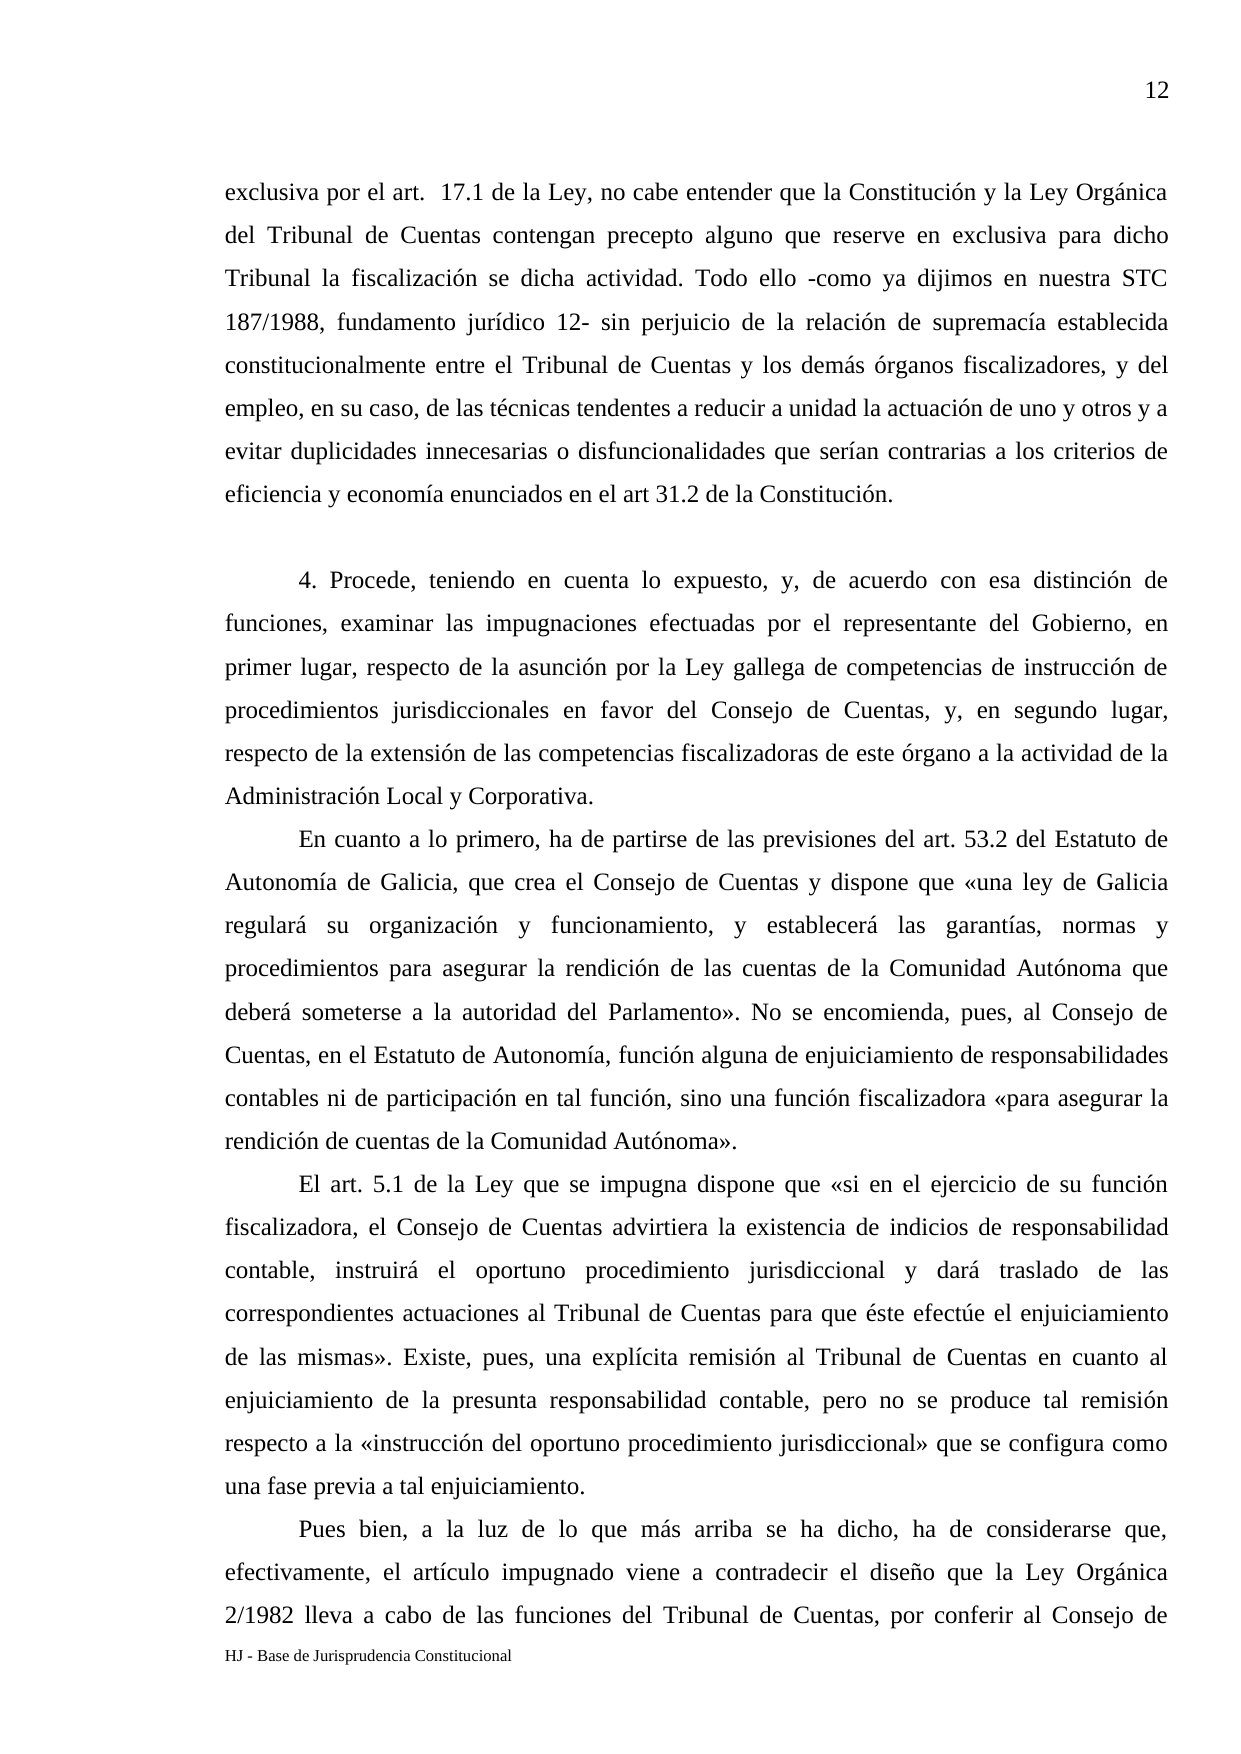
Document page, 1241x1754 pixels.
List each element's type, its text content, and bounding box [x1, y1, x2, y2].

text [224, 177, 1169, 508]
text El art. 5.1 de la Ley que se impugna dispone que «si en el ejercicio de su función fiscalizadora, el Consejo de Cuentas advirtiera la existencia de indicios de responsabilidad contable, instruirá el oportuno procedimiento jurisdiccional y dará traslado de las correspondientes actuaciones al Tribunal de Cuentas para que éste efectúe el enjuiciamiento de las mismas». Existe, pues, una explícita remisión al Tribunal de Cuentas en cuanto al enjuiciamiento de la presunta responsabilidad contable, pero no se produce tal remisión respecto a la «instrucción del oportuno procedimiento jurisdiccional» que se configura como una fase previa a tal enjuiciamiento. [224, 1169, 1169, 1500]
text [224, 1514, 1169, 1629]
text 4. Procede, teniendo en cuenta lo expuesto, y, de acuerdo con esa distinción de funciones, examinar las impugnaciones efectuadas por el representante del Gobierno, en primer lugar, respecto de la asunción por la Ley gallega de competencias de instrucción de procedimientos jurisdiccionales en favor del Consejo de Cuentas, y, en segundo lugar, respecto de la extensión de las competencias fiscalizadoras de este órgano a la actividad de la Administración Local y Corporativa. [224, 565, 1169, 810]
text En cuanto a lo primero, ha de partirse de las previsiones del art. 53.2 del Estatuto de Autonomía de Galicia, que crea el Consejo de Cuentas y dispone que «una ley de Galicia regulará su organización y funcionamiento, y establecerá las garantías, normas y procedimientos para asegurar la rendición de las cuentas de la Comunidad Autónoma que deberá someterse a la autoridad del Parlamento». No se encomienda, pues, al Consejo de Cuentas, en el Estatuto de Autonomía, función alguna de enjuiciamiento de responsabilidades contables ni de participación en tal función, sino una función fiscalizadora «para asegurar la rendición de cuentas de la Comunidad Autónoma». [224, 824, 1169, 1155]
